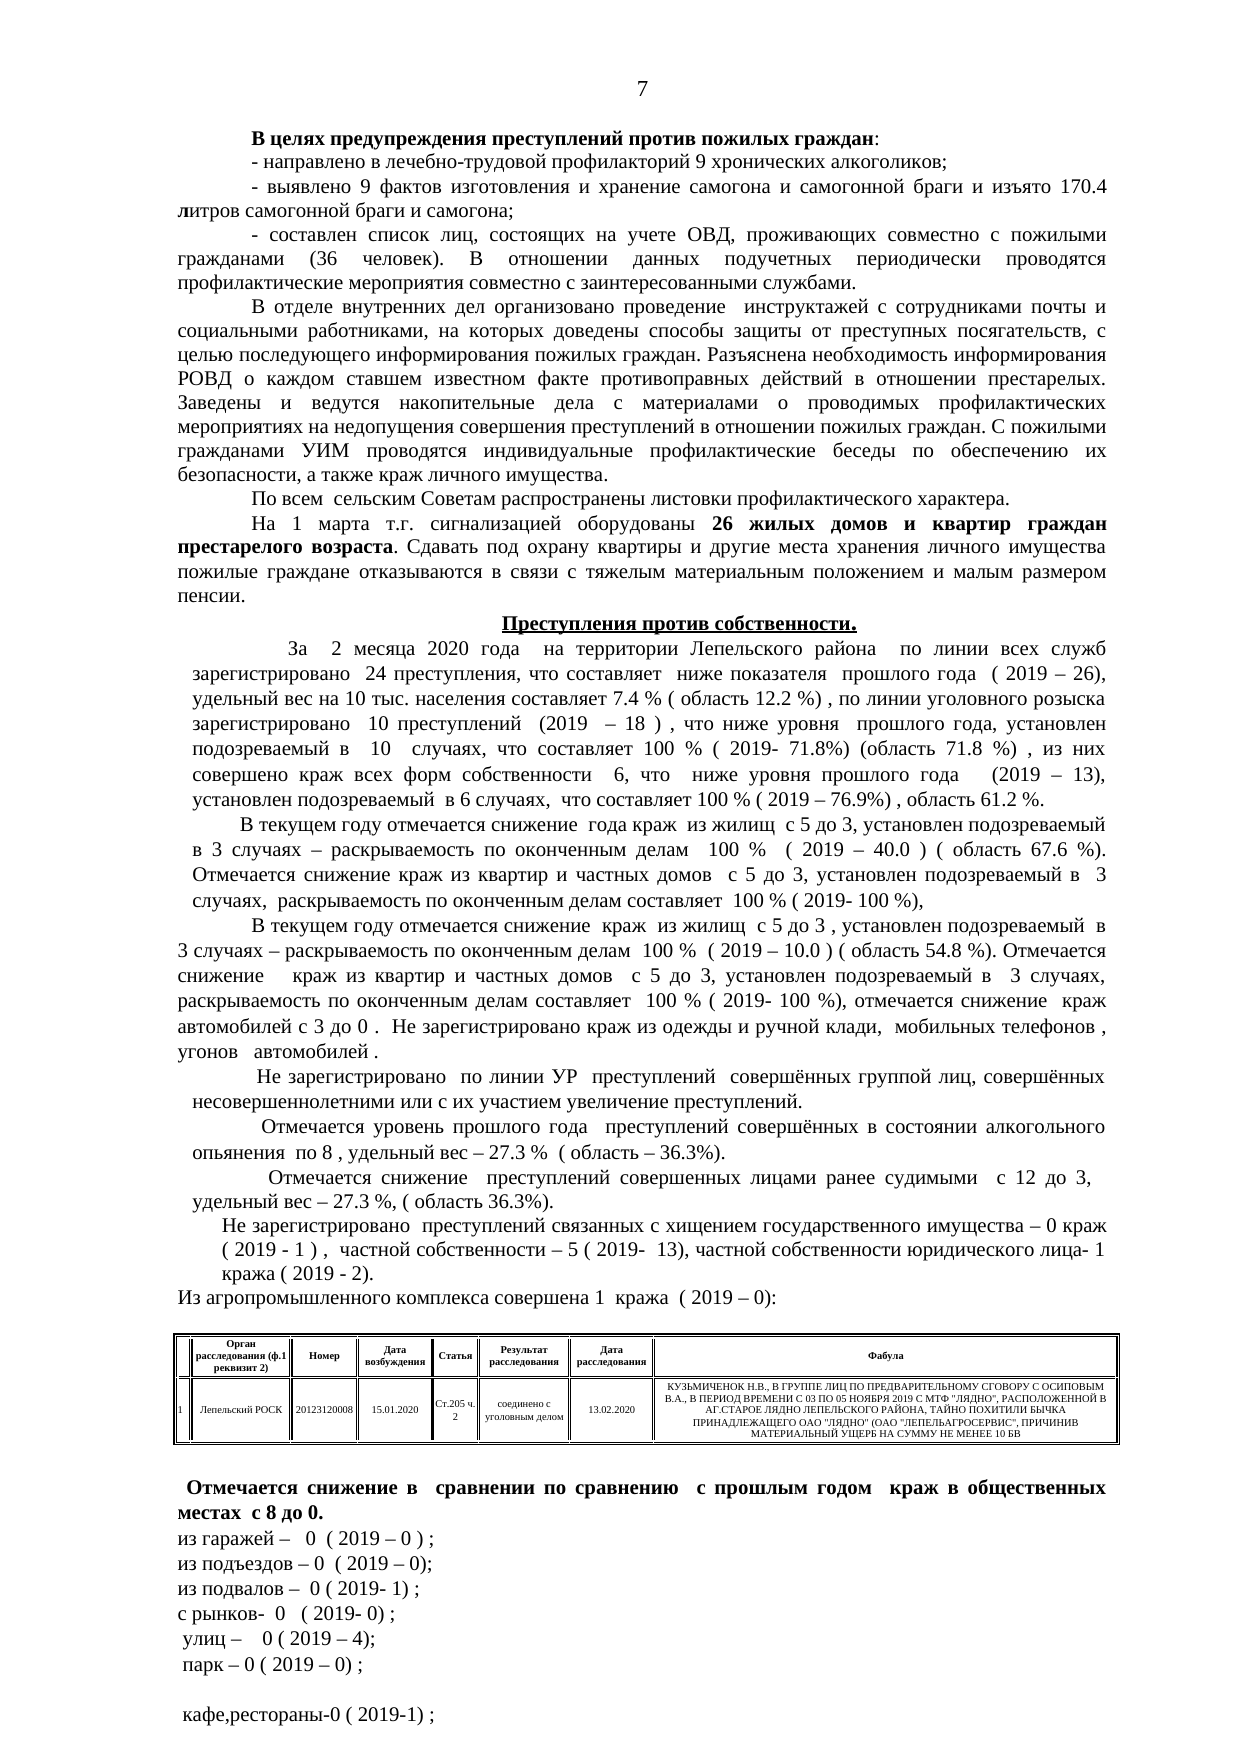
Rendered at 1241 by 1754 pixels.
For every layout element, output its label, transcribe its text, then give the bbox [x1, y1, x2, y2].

table_cell 1 [175, 1376, 191, 1442]
text В целях предупреждения преступлений против пожилых граждан: [177, 125, 1107, 149]
text Из агропромышленного комплекса совершена 1 кража ( 2019 – 0): [177, 1285, 1107, 1309]
text кафе,рестораны-0 ( 2019-1) ; [177, 1702, 1107, 1726]
table_cell 13.02.2020 [570, 1379, 653, 1442]
text На 1 марта т.г. сигнализацией оборудованы 26 жилых домов и квартир граждан престарелого возраста. Сдавать под охрану квартиры и другие места хранения личного имущества пожилые граждане отказываются в связи с тяжелым материальным положением и малым размером пенсии. [177, 510, 1107, 607]
text По всем сельским Советам распространены листовки профилактического характера. [177, 486, 1107, 510]
text В текущем году отмечается снижение краж из жилищ с 5 до 3 , установлен подозреваемый в 3 случаях – раскрываемость по оконченным делам 100 % ( 2019 – 10.0 ) ( область 54.8 %). Отмечается снижение краж из квартир и частных домов с 5 до 3, установлен подозреваемый в 3 случаях, раскрываемость по оконченным делам составляет 100 % ( 2019- 100 %), отмечается снижение краж автомобилей с 3 до 0 . Не зарегистрировано краж из одежды и ручной клади, мобильных телефонов , угонов автомобилей . [177, 913, 1107, 1063]
table_header Орган расследования (ф.1 реквизит 2) [191, 1335, 291, 1376]
text В текущем году отмечается снижение года краж из жилищ с 5 до 3, установлен подозреваемый в 3 случаях – раскрываемость по оконченным делам 100 % ( 2019 – 40.0 ) ( область 67.6 %). Отмечается снижение краж из квартир и частных домов с 5 до 3, установлен подозреваемый в 3 случаях, раскрываемость по оконченным делам составляет 100 % ( 2019- 100 %), [192, 812, 1107, 912]
text - направлено в лечебно-трудовой профилакторий 9 хронических алкоголиков; [177, 149, 1107, 173]
table_cell Ст.205 ч. 2 [432, 1379, 478, 1442]
text улиц – 0 ( 2019 – 4); [177, 1626, 1107, 1650]
text - выявлено 9 фактов изготовления и хранение самогона и самогонной браги и изъято 170.4 литров самогонной браги и самогона; [177, 173, 1107, 222]
table_header Статья [432, 1337, 478, 1376]
table_cell Лепельский РОСК [191, 1376, 291, 1442]
text Не зарегистрировано по линии УР преступлений совершённых группой лиц, совершённых несовершеннолетними или с их участием увеличение преступлений. [192, 1064, 1107, 1113]
text с рынков- 0 ( 2019- 0) ; [177, 1601, 1107, 1625]
text из гаражей – 0 ( 2019 – 0 ) ; [177, 1526, 1107, 1549]
table_cell соединено с уголовным делом [479, 1379, 569, 1442]
text - составлен список лиц, состоящих на учете ОВД, проживающих совместно с пожилыми гражданами (36 человек). В отношении данных подучетных периодически проводятся профилактические мероприятия совместно с заинтересованными службами. [177, 222, 1107, 294]
text Отмечается снижение в сравнении по сравнению с прошлым годом краж в общественных местах с 8 до 0. [177, 1475, 1107, 1524]
table_header Номер [291, 1337, 358, 1376]
table_cell 15.01.2020 [358, 1379, 432, 1442]
text Отмечается уровень прошлого года преступлений совершённых в состоянии алкогольного опьянения по 8 , удельный вес – 27.3 % ( область – 36.3%). [192, 1114, 1107, 1164]
table_header Дата расследования [570, 1337, 653, 1376]
text парк – 0 ( 2019 – 0) ; [177, 1652, 1107, 1676]
table_header Дата возбуждения [358, 1337, 432, 1376]
table_cell КУЗЬМИЧЕНОК Н.В., В ГРУППЕ ЛИЦ ПО ПРЕДВАРИТЕЛЬНОМУ СГОВОРУ С ОСИПОВЫМ В.А., В ПЕРИОД ВРЕМЕНИ С 03 ПО 05 НОЯБРЯ 2019 С МТФ "ЛЯДНО", РАСПОЛОЖЕННОЙ В АГ.СТАРОЕ ЛЯДНО ЛЕПЕЛЬСКОГО РАЙОНА, ТАЙНО ПОХИТИЛИ БЫЧКА ПРИНАДЛЕЖАЩЕГО ОАО "ЛЯДНО" (ОАО "ЛЕПЕЛЬАГРОСЕРВИС", ПРИЧИНИВ МАТЕРИАЛЬНЫЙ УЩЕРБ НА СУММУ НЕ МЕНЕЕ 10 БВ [654, 1376, 1118, 1442]
table_cell 20123120008 [291, 1379, 358, 1442]
text Отмечается снижение преступлений совершенных лицами ранее судимыми с 12 до 3, удельный вес – 27.3 %, ( область 36.3%). [192, 1165, 1093, 1213]
text За 2 месяца 2020 года на территории Лепельского района по линии всех служб зарегистрировано 24 преступления, что составляет ниже показателя прошлого года ( 2019 – 26), удельный вес на 10 тыс. населения составляет 7.4 % ( область 12.2 %) , по линии уголовного розыска зарегистрировано 10 преступлений (2019 – 18 ) , что ниже уровня прошлого года, установлен подозреваемый в 10 случаях, что составляет 100 % ( 2019- 71.8%) (область 71.8 %) , из них совершено краж всех форм собственности 6, что ниже уровня прошлого года (2019 – 13), установлен подозреваемый в 6 случаях, что составляет 100 % ( 2019 – 76.9%) , область 61.2 %. [192, 635, 1107, 811]
text из подвалов – 0 ( 2019- 1) ; [177, 1576, 1107, 1600]
table_header [177, 1335, 191, 1376]
text Не зарегистрировано преступлений связанных с хищением государственного имущества – 0 краж ( 2019 - 1 ) , частной собственности – 5 ( 2019- 13), частной собственности юридического лица- 1 кража ( 2019 - 2). [222, 1213, 1107, 1285]
text Преступления против собственности. [177, 607, 1107, 635]
table_header Результат расследования [479, 1337, 569, 1376]
text В отделе внутренних дел организовано проведение инструктажей с сотрудниками почты и социальными работниками, на которых доведены способы защиты от преступных посягательств, с целью последующего информирования пожилых граждан. Разъяснена необходимость информирования РОВД о каждом ставшем известном факте противоправных действий в отношении престарелых. Заведены и ведутся накопительные дела с материалами о проводимых профилактических мероприятиях на недопущения совершения преступлений в отношении пожилых граждан. С пожилыми гражданами УИМ проводятся индивидуальные профилактические беседы по обеспечению их безопасности, а также краж личного имущества. [177, 294, 1107, 486]
table_header Фабула [654, 1337, 1116, 1376]
text из подъездов – 0 ( 2019 – 0); [177, 1551, 1107, 1575]
